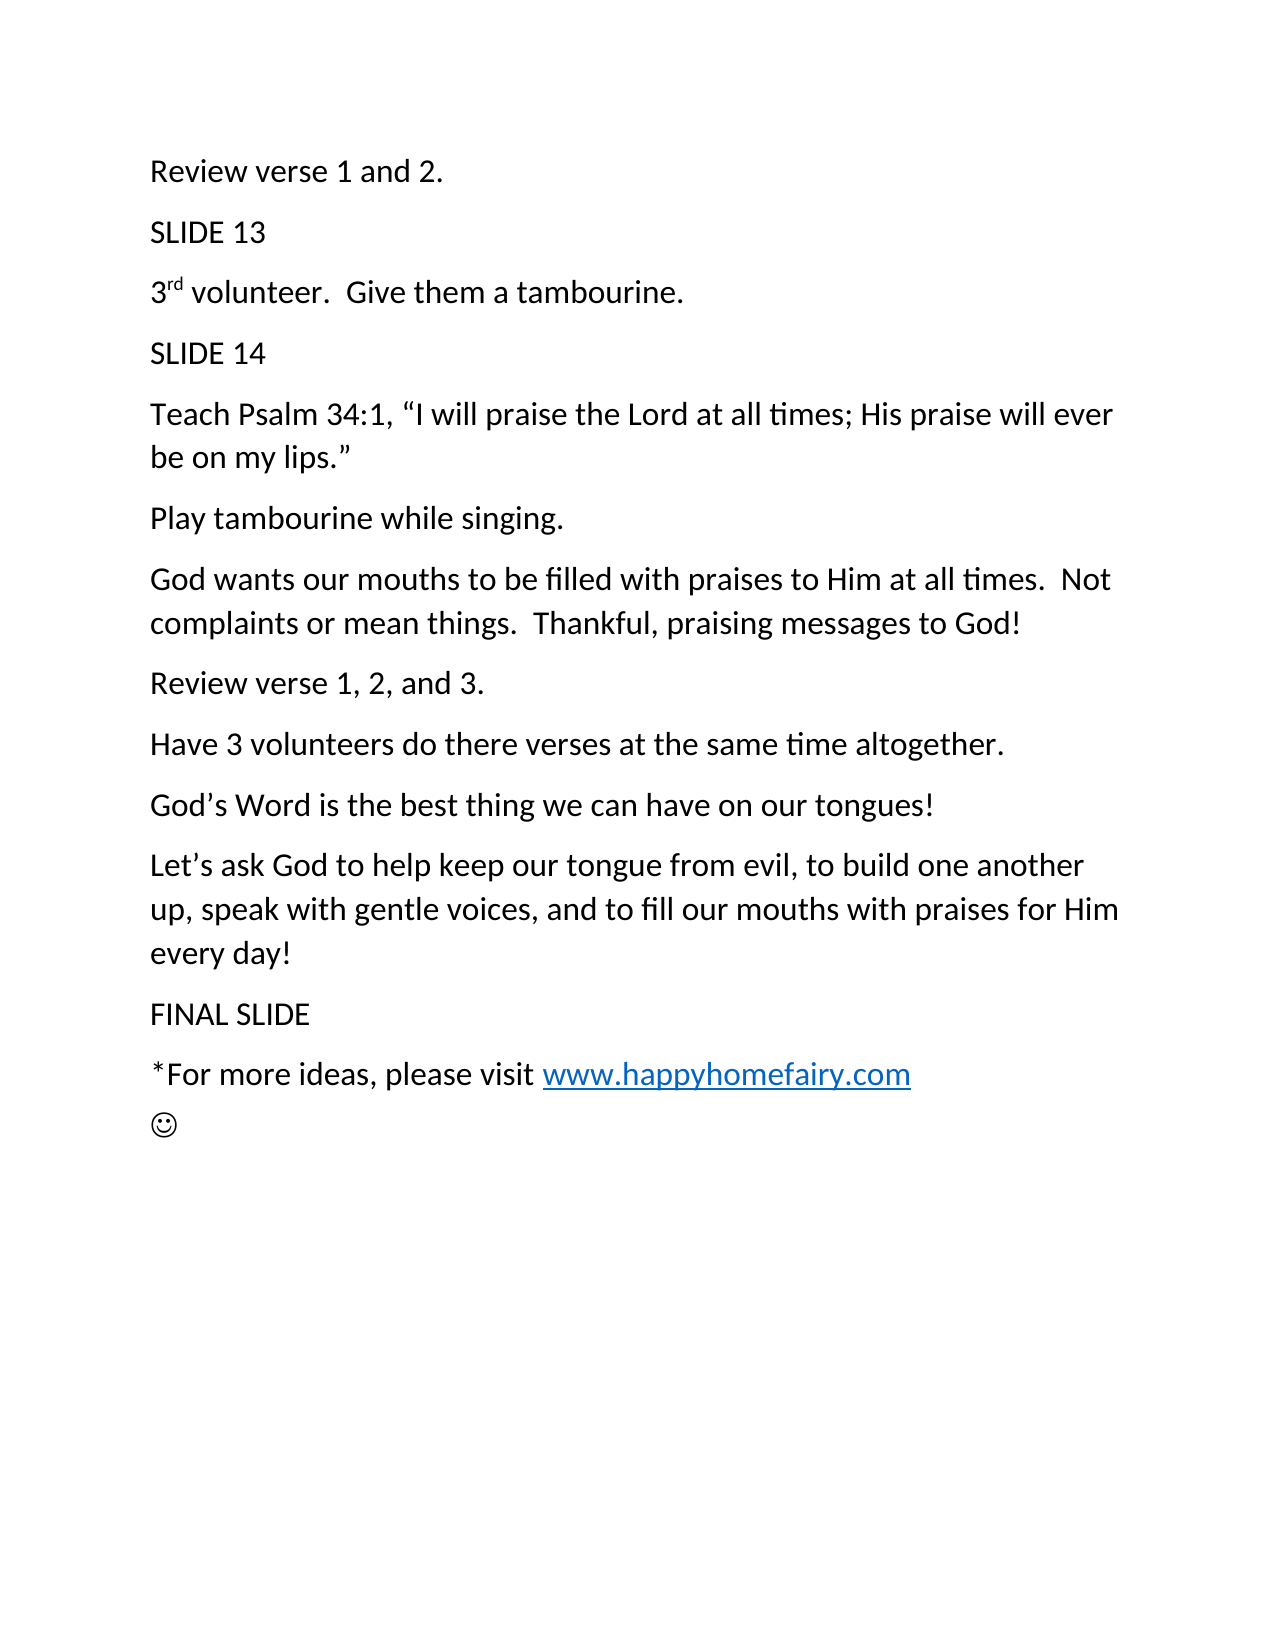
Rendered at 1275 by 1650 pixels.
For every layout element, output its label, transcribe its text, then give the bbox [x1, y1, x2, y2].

text God wants our mouths to be filled with praises to Him at all times. Not complaints or mean things. Thankful, praising messages to God! [150, 558, 1125, 642]
text Review verse 1 and 2. [150, 150, 1125, 191]
text SLIDE 13 [150, 211, 1125, 251]
text *For more ideas, please visit www.happyhomefairy.com [150, 1053, 1125, 1094]
text Teach Psalm 34:1, “I will praise the Lord at all times; His praise will ever be on my lips.” [150, 392, 1125, 477]
text Play tambourine while singing. [150, 497, 1125, 538]
text Have 3 volunteers do there verses at the same time altogether. [150, 723, 1125, 764]
text God’s Word is the best thing we can have on our tongues! [150, 783, 1125, 824]
text 3rd volunteer. Give them a tambourine. [150, 271, 1125, 312]
text FINAL SLIDE [150, 993, 1125, 1033]
text Let’s ask God to help keep our tongue from evil, to build one another up, speak with gentle voices, and to fill our mouths with praises for Him every day! [150, 844, 1125, 973]
text Review verse 1, 2, and 3. [150, 662, 1125, 703]
text SLIDE 14 [150, 332, 1125, 373]
